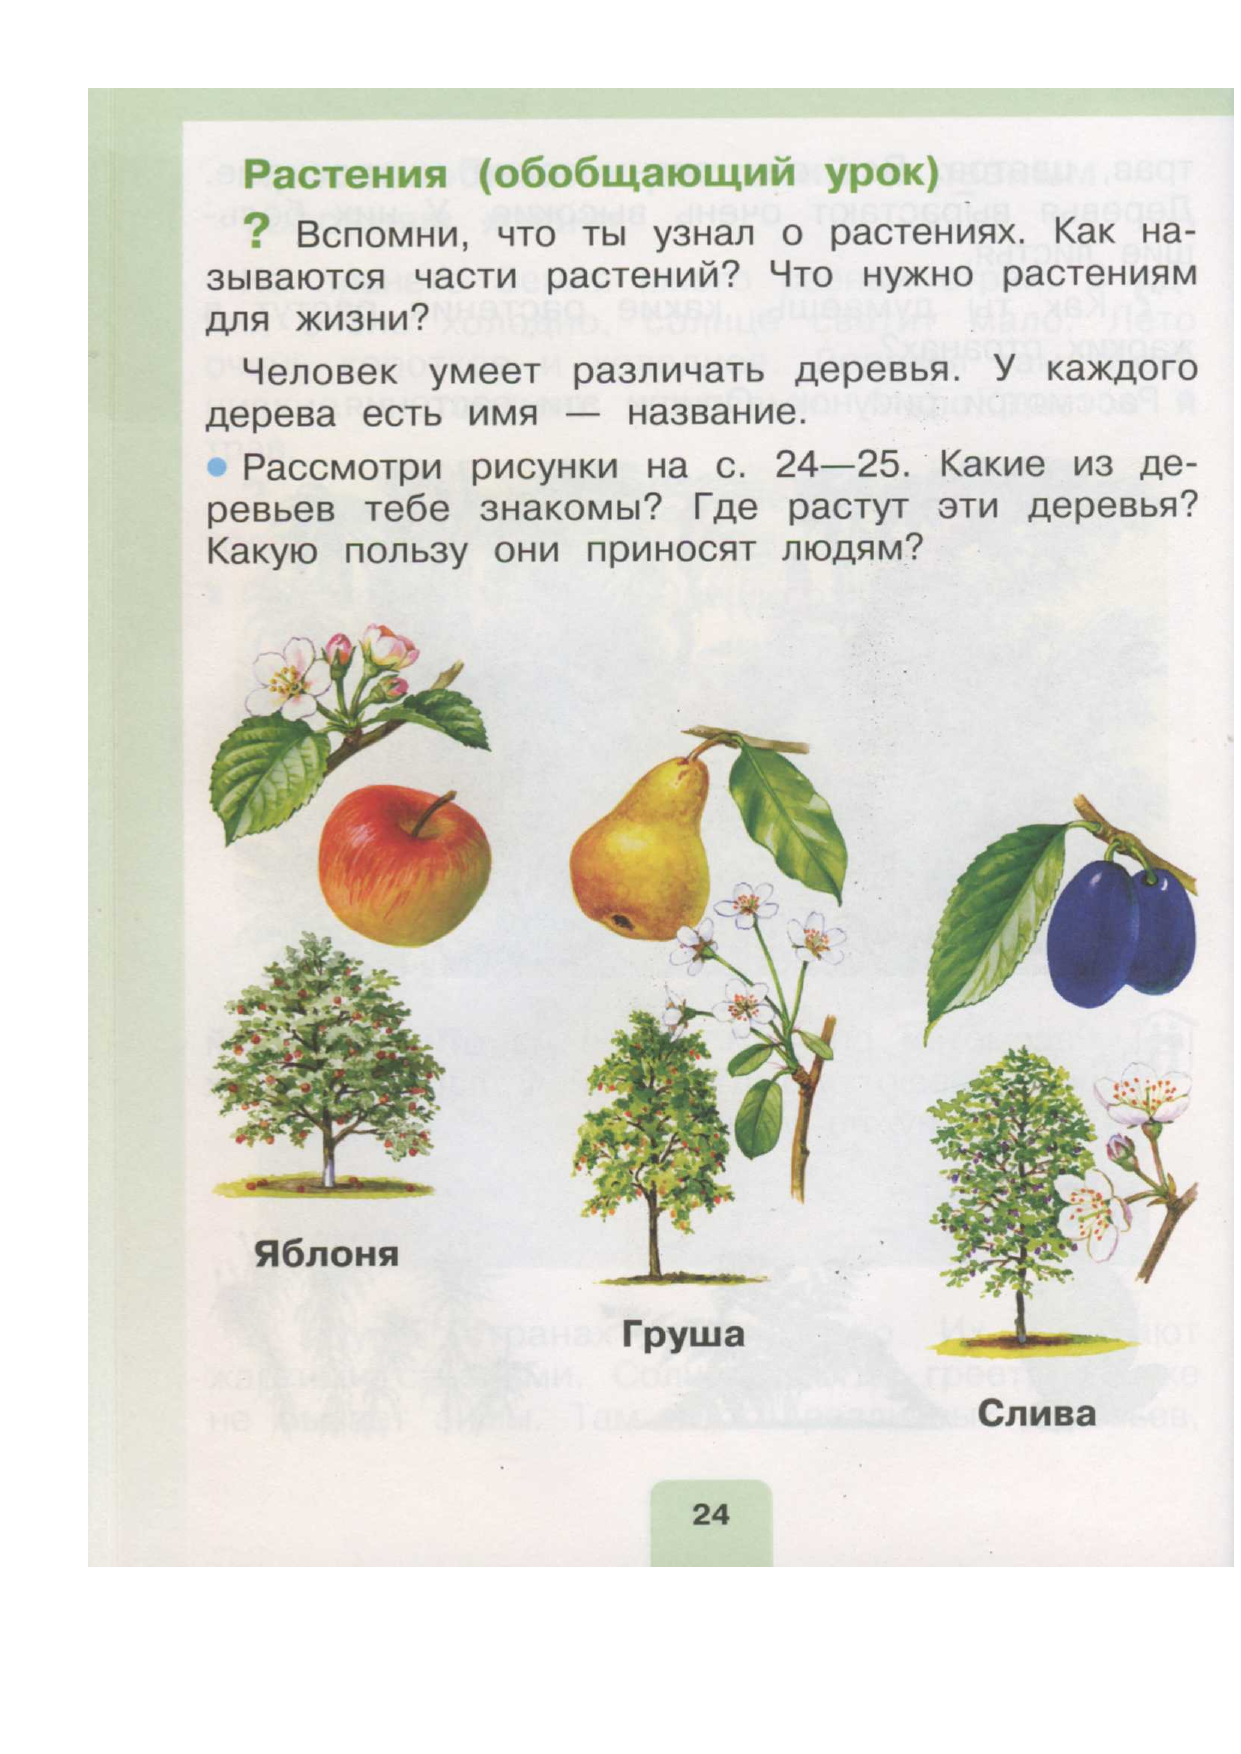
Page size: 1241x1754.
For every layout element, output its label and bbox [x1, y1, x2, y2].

picture [88, 88, 1234, 1567]
